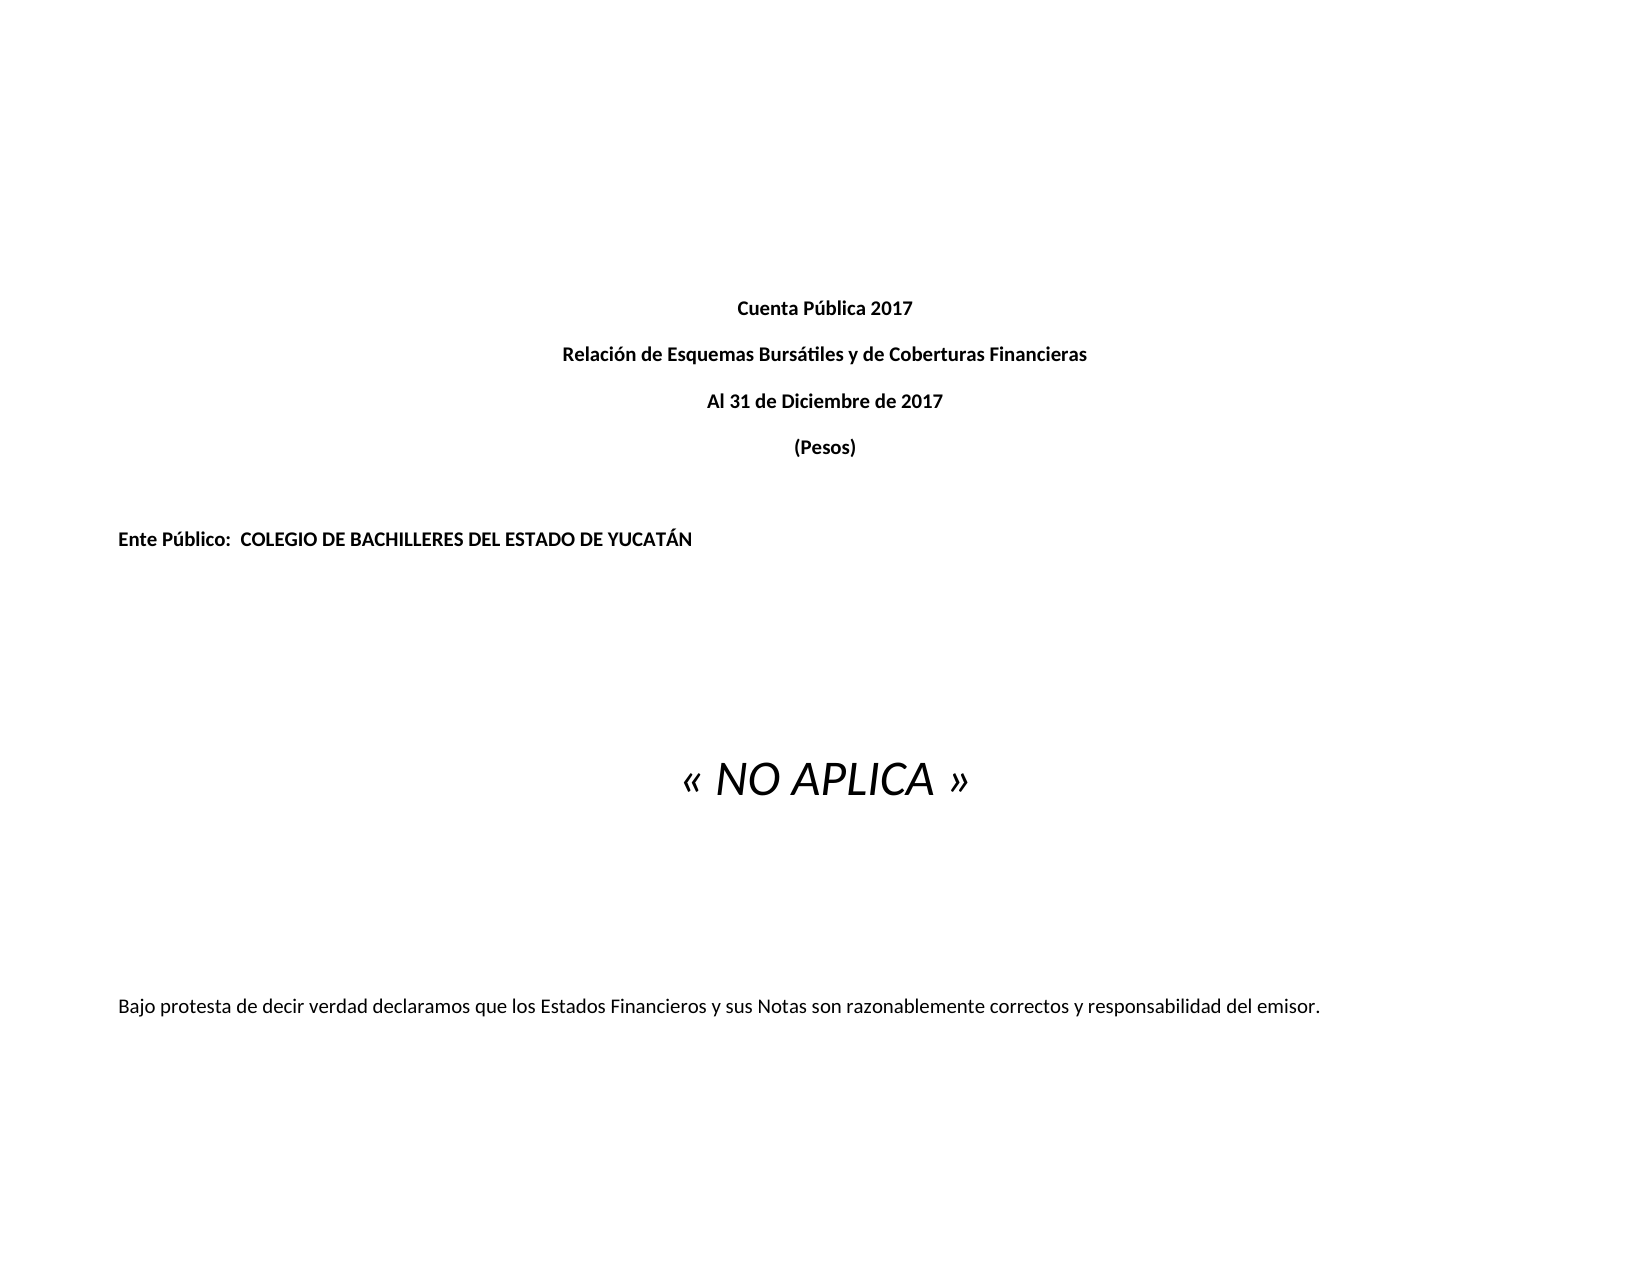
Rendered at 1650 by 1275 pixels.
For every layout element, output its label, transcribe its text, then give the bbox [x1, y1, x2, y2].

text Cuenta Pública 2017 [118, 295, 1532, 321]
text (Pesos) [118, 434, 1532, 459]
text Ente Público: COLEGIO DE BACHILLERES DEL ESTADO DE YUCATÁN [118, 527, 1532, 552]
text « NO APLICA » [118, 747, 1532, 808]
text Bajo protesta de decir verdad declaramos que los Estados Financieros y sus Notas son razonablemente correctos y responsabilidad del emisor. [118, 993, 1532, 1018]
text Al 31 de Diciembre de 2017 [118, 388, 1532, 413]
text Relación de Esquemas Bursátiles y de Coberturas Financieras [118, 342, 1532, 367]
